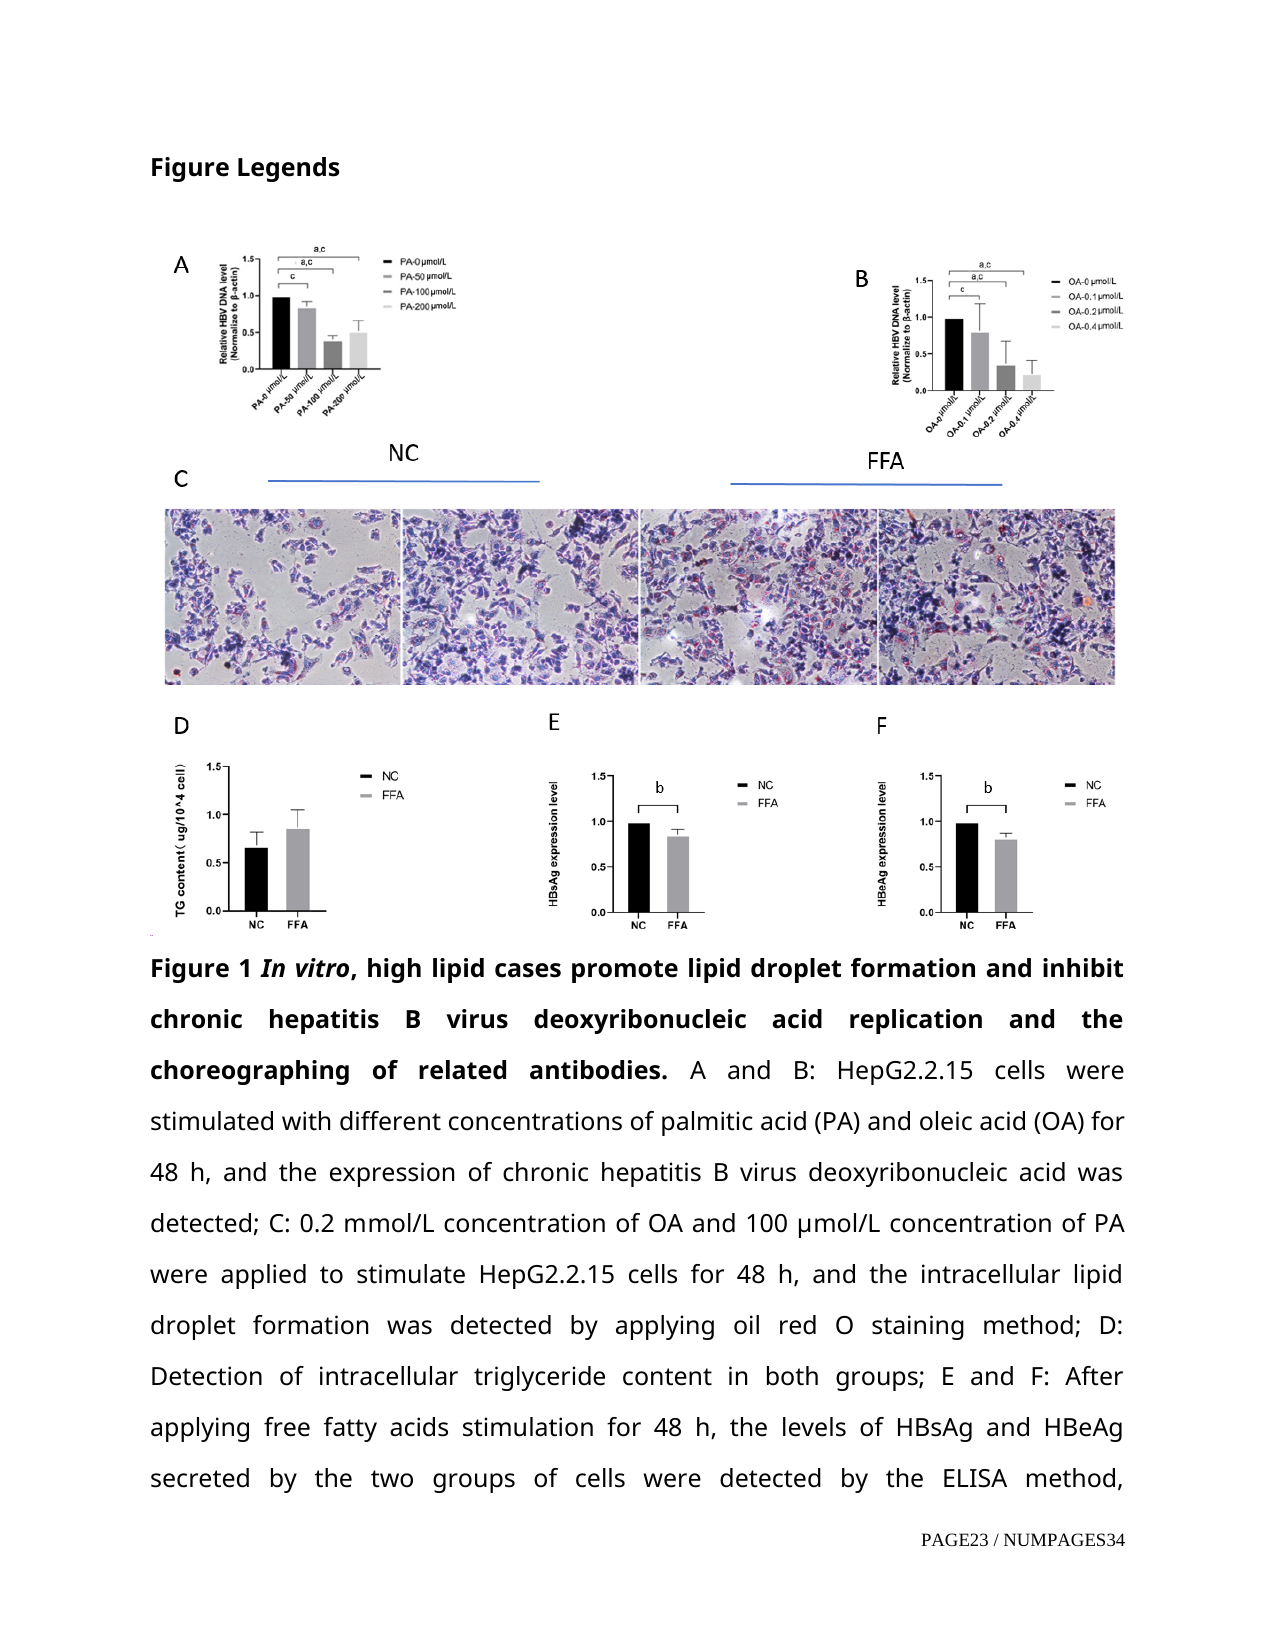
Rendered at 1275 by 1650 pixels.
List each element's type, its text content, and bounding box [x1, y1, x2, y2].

text Figure Legends [150, 150, 1125, 184]
picture [150, 244, 1125, 936]
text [150, 950, 1125, 1495]
